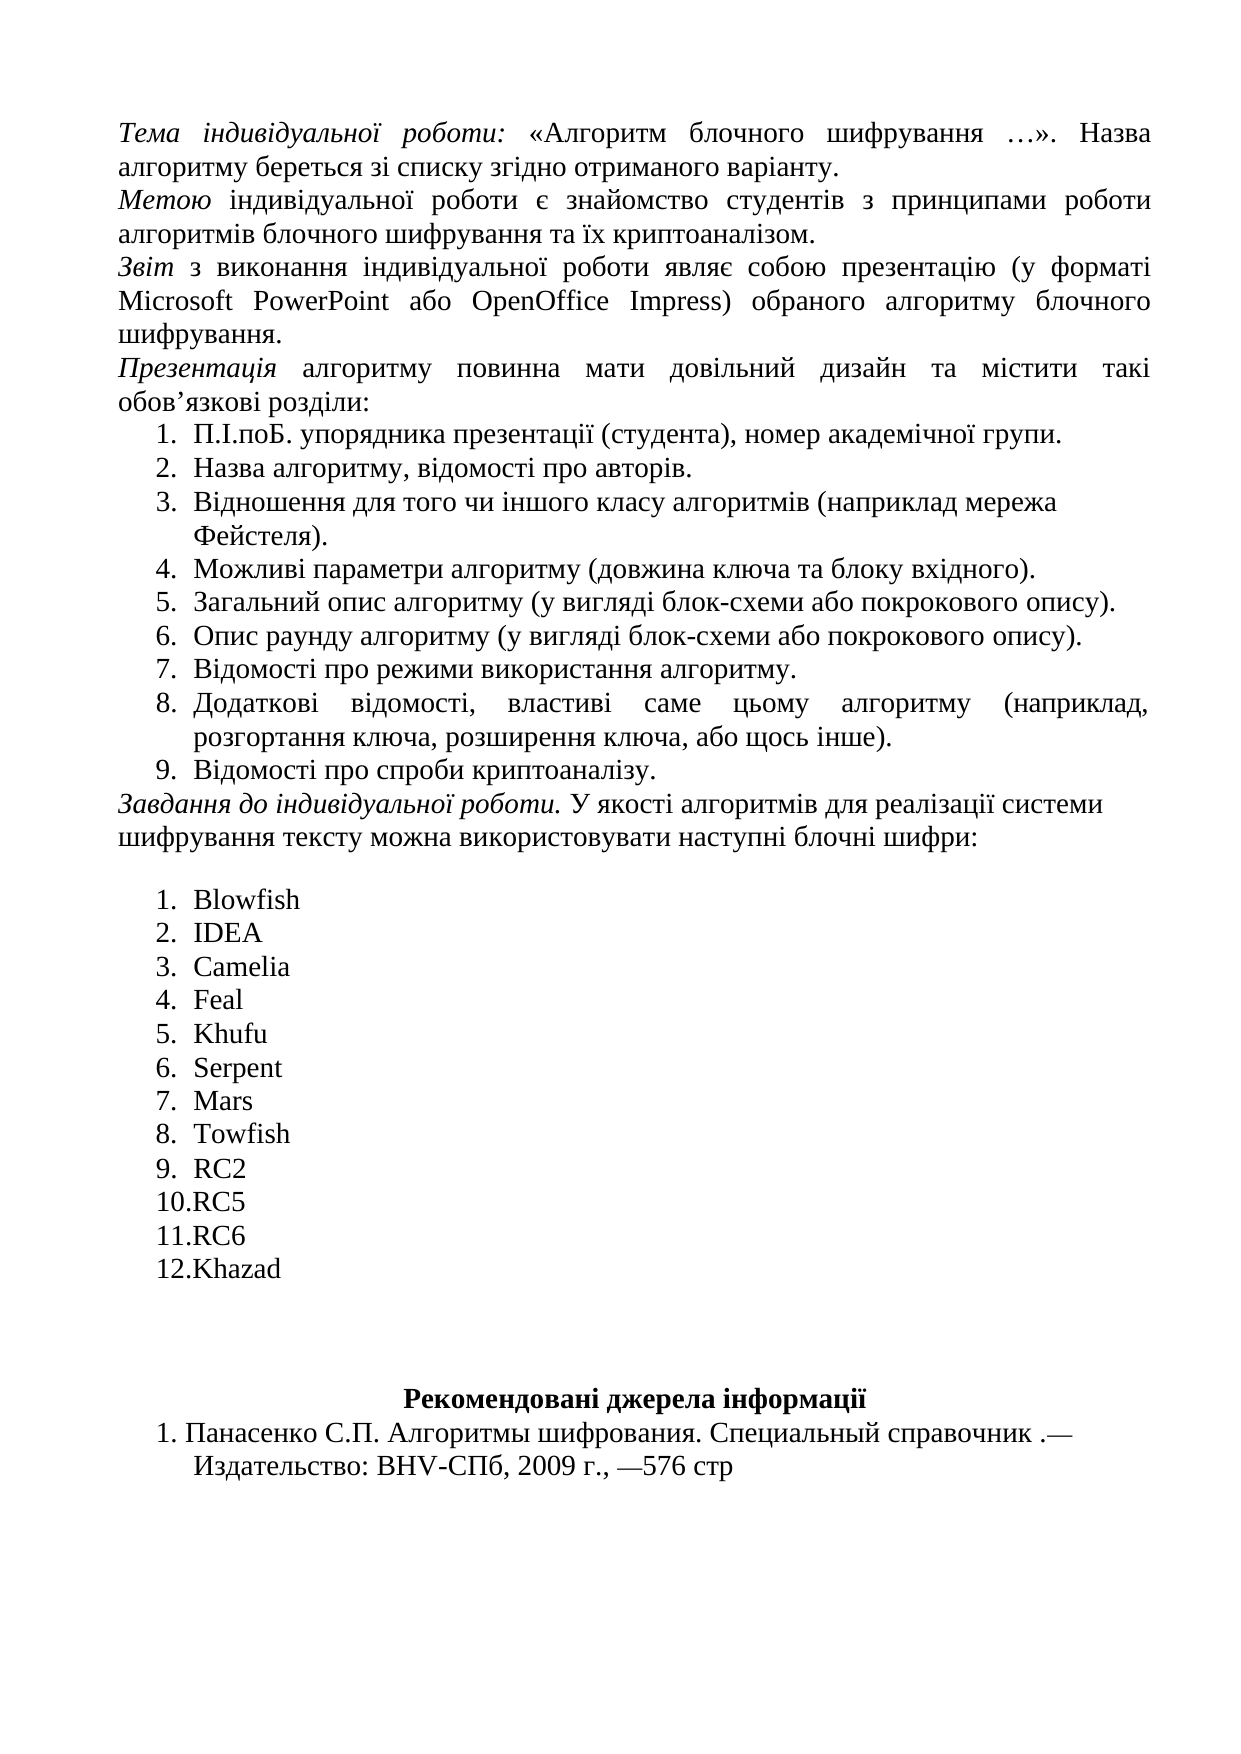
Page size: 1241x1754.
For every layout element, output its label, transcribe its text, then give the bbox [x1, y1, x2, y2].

list Blowfish [155, 882, 1163, 916]
list Serpent [155, 1050, 1163, 1083]
list Опис раунду алгоритму (у вигляді блок-схеми або покрокового опису). [155, 618, 1163, 652]
list IDEA [155, 916, 1163, 949]
list Можливі параметри алгоритму (довжина ключа та блоку вхідного). [155, 551, 1163, 585]
list Загальний опис алгоритму (у вигляді блок-схеми або покрокового опису). [155, 585, 1163, 618]
list Camelia [155, 949, 1163, 983]
list Відомості про режими використання алгоритму. [155, 652, 1163, 685]
text Тема індивідуальної роботи: «Алгоритм блочного шифрування …». Назва алгоритму береться зі списку згідно отриманого варіанту. [118, 115, 1152, 182]
text 1. Панасенко С.П. Алгоритмы шифрования. Специальный справочник .— Издательство: BHV-CПб, 2009 г., —576 стр [156, 1415, 1163, 1482]
list Назва алгоритму, відомості про авторів. [155, 451, 1163, 484]
list П.І.поБ. упорядника презентації (студента), номер академічної групи. [155, 417, 1163, 451]
text Завдання до індивідуальної роботи. У якості алгоритмів для реалізації системи шифрування тексту можна використовувати наступні блочні шифри: [118, 786, 1163, 853]
list Towfish [155, 1117, 1163, 1151]
text Звіт з виконання індивідуальної роботи являє собою презентацію (у форматі Microsoft PowerPoint або OpenOffice Impress) обраного алгоритму блочного шифрування. [118, 249, 1152, 350]
list Додаткові відомості, властиві саме цьому алгоритму (наприклад, розгортання ключа, розширення ключа, або щось інше). [156, 685, 1152, 752]
text Метою індивідуальної роботи є знайомство студентів з принципами роботи алгоритмів блочного шифрування та їх криптоаналізом. [118, 182, 1152, 249]
list Відношення для того чи іншого класу алгоритмів (наприклад мережа Фейстеля). [156, 484, 1152, 551]
list Feal [155, 983, 1163, 1016]
text Презентація алгоритму повинна мати довільний дизайн та містити такі обов’язкові розділи: [118, 350, 1151, 417]
list Mars [155, 1084, 1163, 1117]
text Рекомендовані джерела інформації [403, 1382, 1163, 1415]
list RC2 10.RC5 11.RC6 12.Khazad [156, 1151, 282, 1285]
list Відомості про спроби криптоаналізу. [155, 752, 1163, 786]
list Khufu [155, 1016, 1163, 1050]
